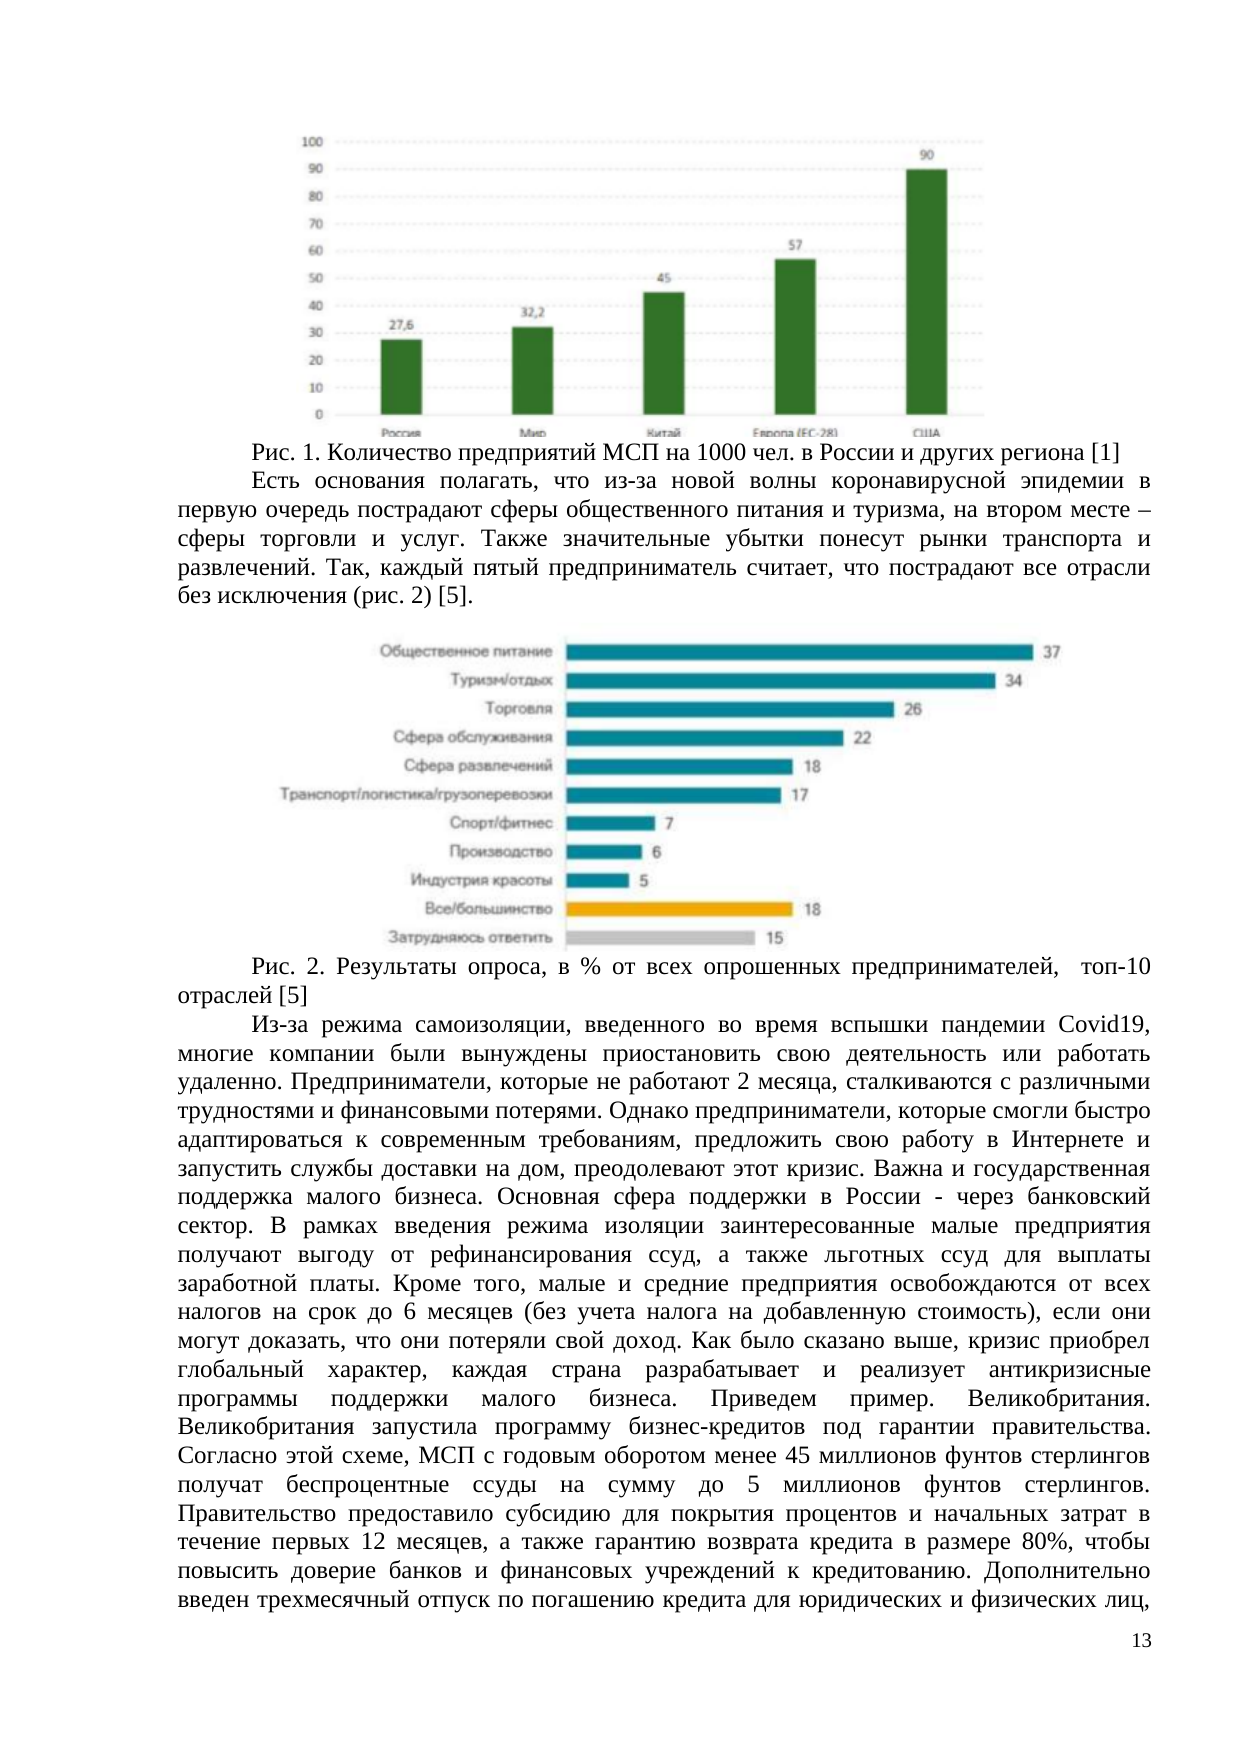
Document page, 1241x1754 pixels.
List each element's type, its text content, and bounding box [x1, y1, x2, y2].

picture [251, 609, 1089, 952]
text Рис. 1. Количество предприятий МСП на 1000 чел. в России и других региона [1] [177, 437, 1152, 466]
text Рис. 2. Результаты опроса, в % от всех опрошенных предпринимателей, топ-10 отраслей [5] [177, 951, 1152, 1009]
text Есть основания полагать, что из-за новой волны коронавирусной эпидемии в первую очередь пострадают сферы общественного питания и туризма, на втором месте – сферы торговли и услуг. Также значительные убытки понесут рынки транспорта и развлечений. Так, каждый пятый предприниматель считает, что пострадают все отрасли без исключения (рис. 2) [5]. [177, 466, 1152, 609]
picture [251, 118, 1111, 437]
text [177, 1009, 1152, 1613]
